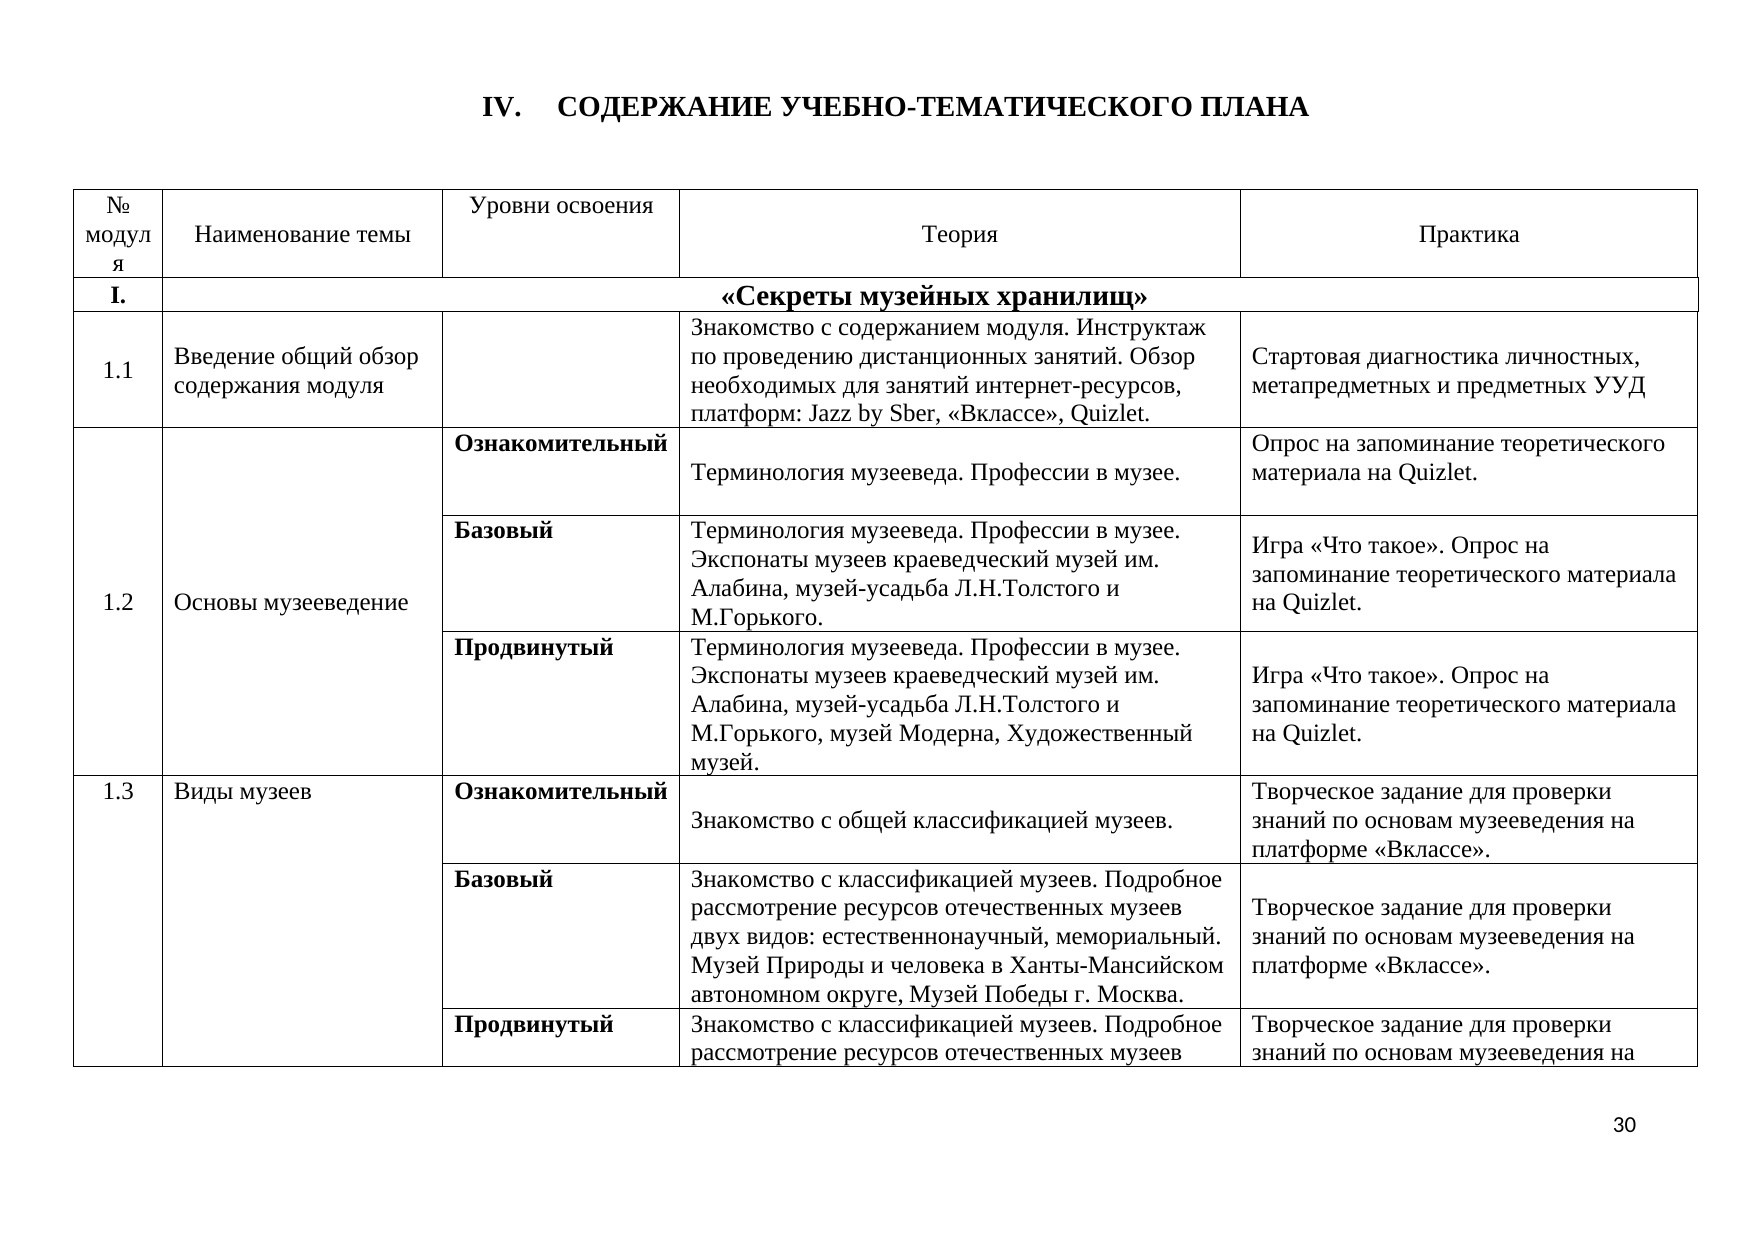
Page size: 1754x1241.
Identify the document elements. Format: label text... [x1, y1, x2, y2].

table_cell I. [74, 278, 162, 311]
table_cell Терминология музееведа. Профессии в музее. Экспонаты музеев краеведческий музей им. Алабина, музей-усадьба Л.Н.Толстого и М.Горького, музей Модерна, Художественный музей. [680, 632, 1240, 775]
table_cell Творческое задание для проверки знаний по основам музееведения на платформе «Вклассе». [1241, 776, 1697, 863]
table_cell 1.1 [74, 312, 162, 427]
table_cell Знакомство с общей классификацией музеев. [680, 776, 1240, 863]
table_cell Базовый [443, 864, 679, 1008]
table_cell Терминология музееведа. Профессии в музее. Экспонаты музеев краеведческий музей им. Алабина, музей-усадьба Л.Н.Толстого и М.Горького. [680, 516, 1240, 631]
table_cell Введение общий обзор содержания модуля [163, 312, 442, 427]
table_cell Знакомство с классификацией музеев. Подробное рассмотрение ресурсов отечественных музеев двух видов: естественнонаучный, мемориальный. Музей Природы и человека в Ханты-Мансийском автономном округе, Музей Победы г. Москва. [680, 864, 1240, 1008]
table_cell Знакомство с содержанием модуля. Инструктаж по проведению дистанционных занятий. Обзор необходимых для занятий интернет-ресурсов, платформ: Jazz by Sber, «Вклассе», Quizlet. [680, 312, 1240, 427]
table_header Tеория [680, 190, 1240, 277]
table_cell Ознакомительный [443, 776, 679, 863]
list СОДЕРЖАНИЕ УЧЕБНО-ТЕМАТИЧЕСКОГО ПЛАНА [156, 89, 1636, 122]
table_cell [1241, 1009, 1697, 1066]
table_cell Продвинутый [443, 632, 679, 775]
table_cell Ознакомительный [443, 428, 679, 514]
table_cell Продвинутый [443, 1009, 679, 1066]
table_cell Виды музеев [163, 776, 442, 1066]
table_cell Основы музееведение [163, 428, 442, 775]
table_cell Опрос на запоминание теоретического материала на Quizlet. [1241, 428, 1697, 514]
table_header Наименование темы [163, 190, 442, 277]
table_cell Стартовая диагностика личностных, метапредметных и предметных УУД [1241, 312, 1697, 427]
table_cell Базовый [443, 516, 679, 631]
table_header Практика [1241, 190, 1697, 277]
table_header № модуля [74, 190, 162, 277]
table_cell Игра «Что такое». Опрос на запоминание теоретического материала на Quizlet. [1241, 516, 1697, 631]
table_cell [443, 312, 679, 427]
table_cell «Секреты музейных хранилищ» [163, 278, 1698, 311]
table_cell Творческое задание для проверки знаний по основам музееведения на платформе «Вклассе». [1241, 864, 1697, 1008]
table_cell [680, 1009, 1240, 1066]
table_cell Игра «Что такое». Опрос на запоминание теоретического материала на Quizlet. [1241, 632, 1697, 775]
table_cell 1.2 [74, 428, 162, 775]
table_cell Терминология музееведа. Профессии в музее. [680, 428, 1240, 514]
table_cell 1.3 [74, 776, 162, 1066]
table_header Уровни освоения [443, 190, 679, 277]
